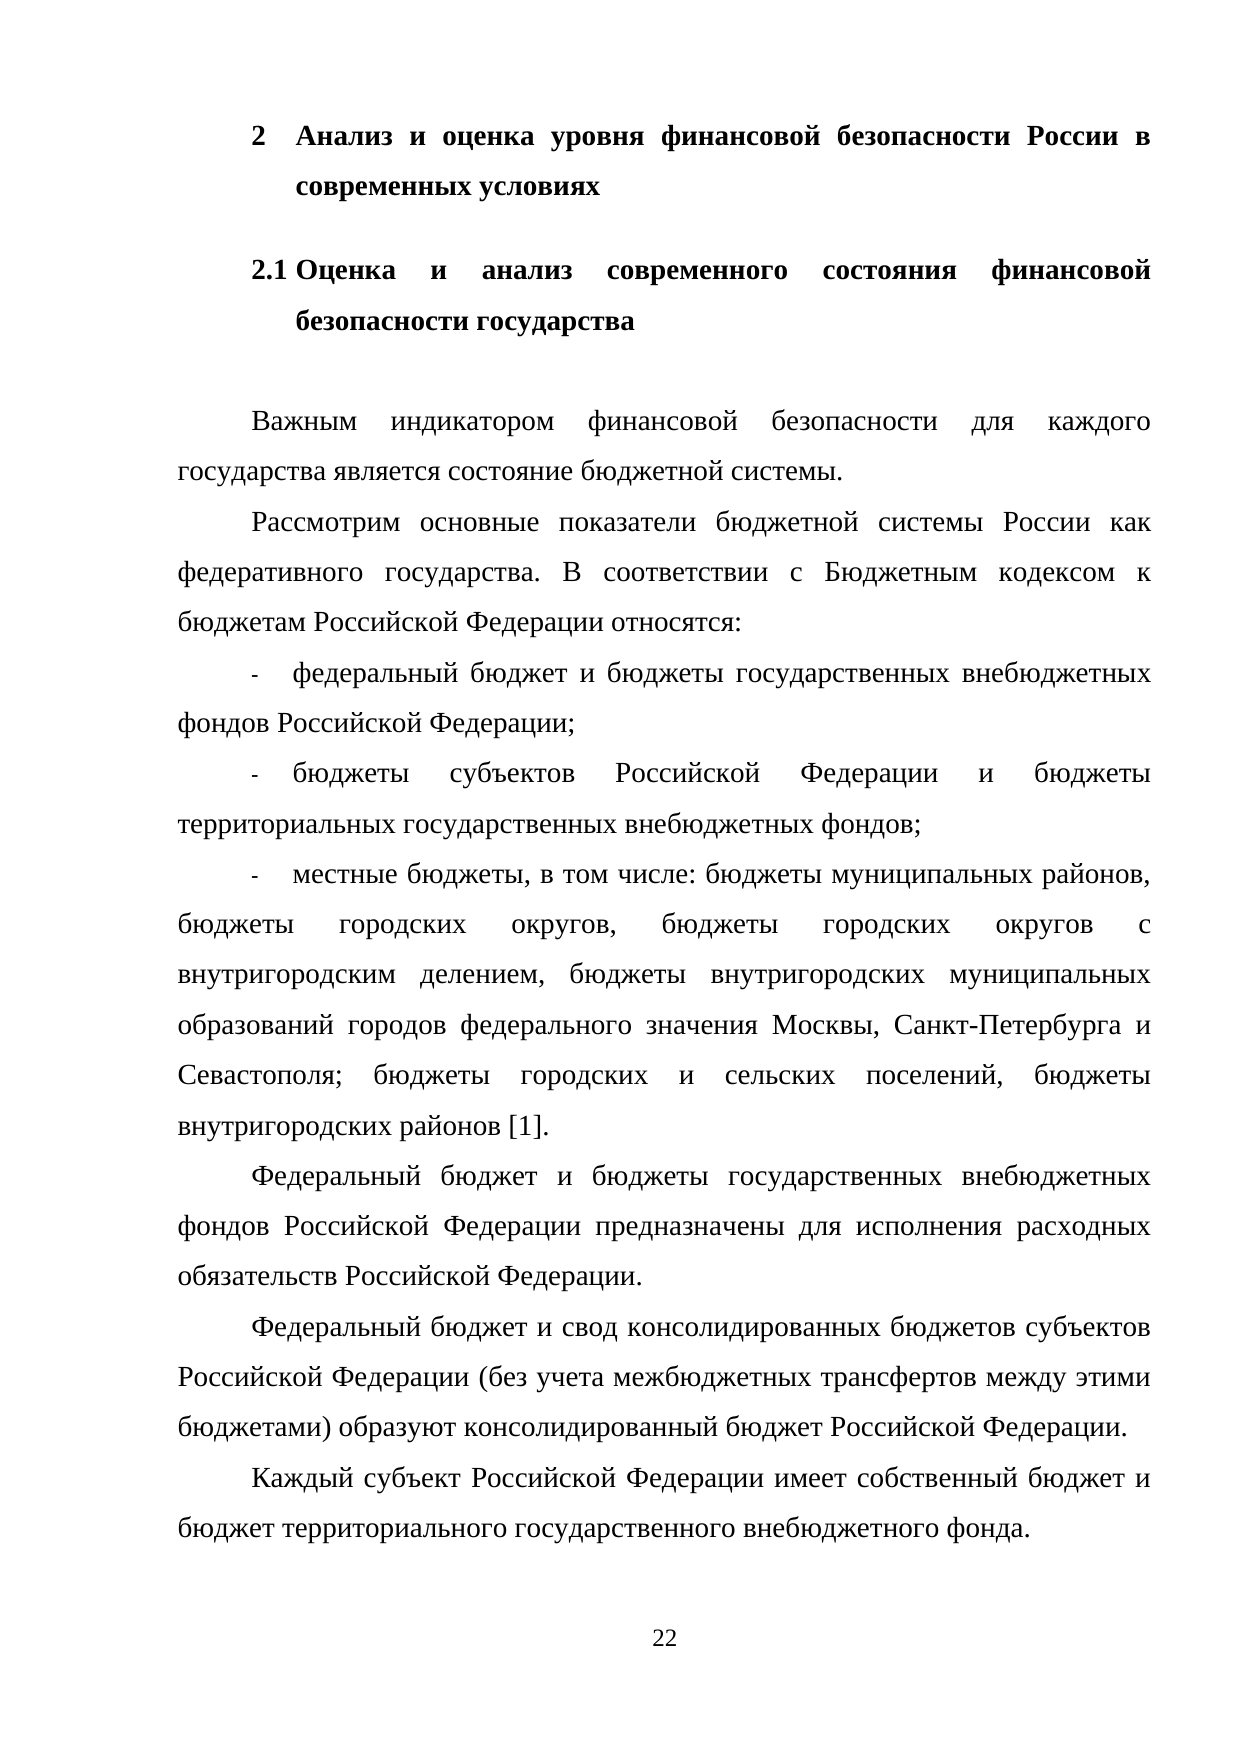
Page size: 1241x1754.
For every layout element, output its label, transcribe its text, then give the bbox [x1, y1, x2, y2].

text Важным индикатором финансовой безопасности для каждого государства является состояние бюджетной системы. [177, 403, 1152, 487]
list Анализ и оценка уровня финансовой безопасности России в современных условиях [251, 118, 1152, 202]
text Рассмотрим основные показатели бюджетной системы России как федеративного государства. В соответствии с Бюджетным кодексом к бюджетам Российской Федерации относятся: [177, 504, 1152, 638]
text Федеральный бюджет и свод консолидированных бюджетов субъектов Российской Федерации (без учета межбюджетных трансфертов между этими бюджетами) образуют консолидированный бюджет Российской Федерации. [177, 1309, 1152, 1443]
list Оценка и анализ современного состояния финансовой безопасности государства [251, 252, 1152, 336]
list федеральный бюджет и бюджеты государственных внебюджетных фондов Российской Федерации; [177, 655, 1152, 739]
list местные бюджеты, в том числе: бюджеты муниципальных районов, бюджеты городских округов, бюджеты городских округов с внутригородским делением, бюджеты внутригородских муниципальных образований городов федерального значения Москвы, Санкт-Петербурга и Севастополя; бюджеты городских и сельских поселений, бюджеты внутригородских районов [1]. [177, 856, 1152, 1141]
text Федеральный бюджет и бюджеты государственных внебюджетных фондов Российской Федерации предназначены для исполнения расходных обязательств Российской Федерации. [177, 1158, 1152, 1292]
list бюджеты субъектов Российской Федерации и бюджеты территориальных государственных внебюджетных фондов; [177, 755, 1152, 839]
text Каждый субъект Российской Федерации имеет собственный бюджет и бюджет территориального государственного внебюджетного фонда. [177, 1460, 1152, 1544]
